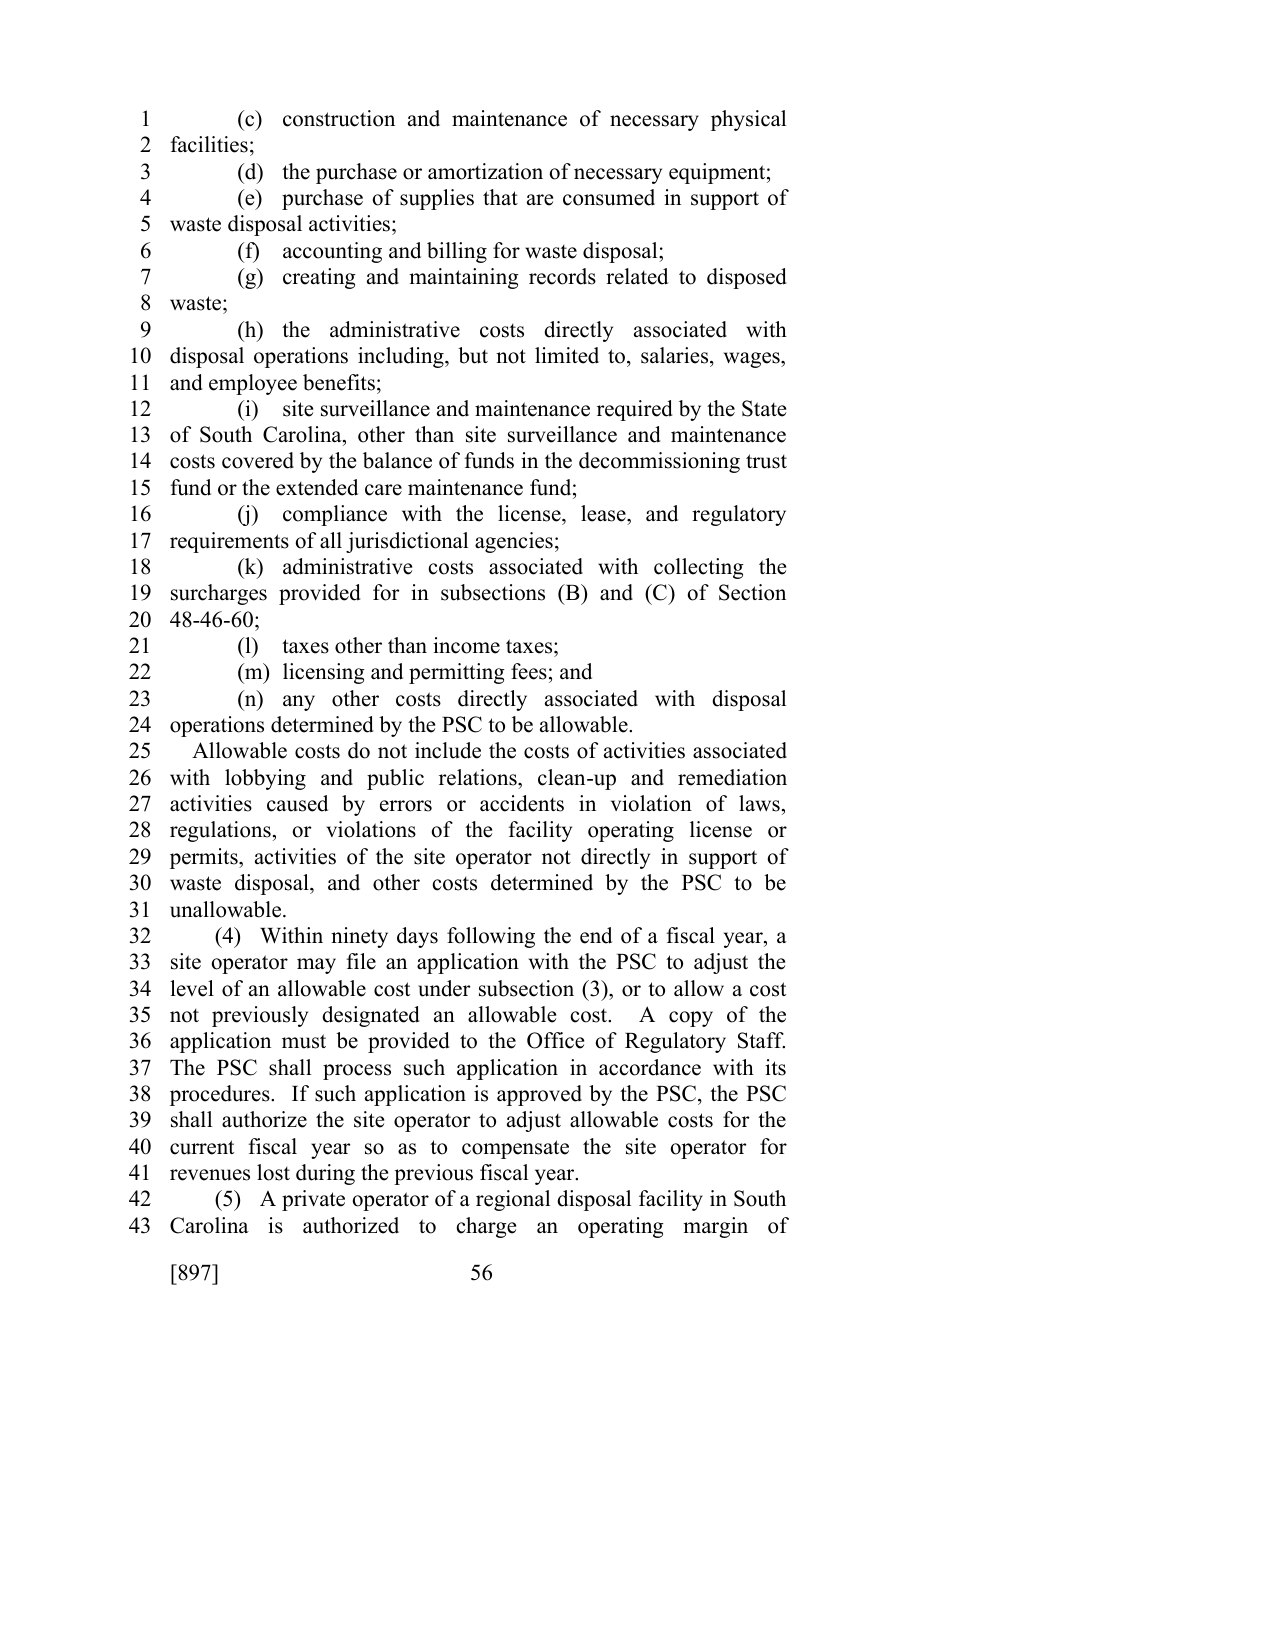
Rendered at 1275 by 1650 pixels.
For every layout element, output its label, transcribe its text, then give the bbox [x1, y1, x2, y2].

text (k) administrative costs associated with collecting the surcharges provided for in subsections (B) and (C) of Section 48-46-60; [169, 553, 787, 632]
text (i) site surveillance and maintenance required by the State of South Carolina, other than site surveillance and maintenance costs covered by the balance of funds in the decommissioning trust fund or the extended care maintenance fund; [169, 395, 787, 500]
text (m) licensing and permitting fees; and [169, 658, 787, 685]
text (h) the administrative costs directly associated with disposal operations including, but not limited to, salaries, wages, and employee benefits; [169, 316, 787, 395]
text (d) the purchase or amortization of necessary equipment; [169, 158, 787, 184]
text (g) creating and maintaining records related to disposed waste; [169, 263, 787, 316]
text (4) Within ninety days following the end of a fiscal year, a site operator may file an application with the PSC to adjust the level of an allowable cost under subsection (3), or to allow a cost not previously designated an allowable cost. A copy of the application must be provided to the Office of Regulatory Staff. The PSC shall process such application in accordance with its procedures. If such application is approved by the PSC, the PSC shall authorize the site operator to adjust allowable costs for the current fiscal year so as to compensate the site operator for revenues lost during the previous fiscal year. [169, 922, 787, 1186]
text (j) compliance with the license, lease, and regulatory requirements of all jurisdictional agencies; [169, 500, 787, 553]
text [169, 1186, 787, 1238]
text (f) accounting and billing for waste disposal; [169, 237, 787, 263]
text Allowable costs do not include the costs of activities associated with lobbying and public relations, clean-up and remediation activities caused by errors or accidents in violation of laws, regulations, or violations of the facility operating license or permits, activities of the site operator not directly in support of waste disposal, and other costs determined by the PSC to be unallowable. [169, 737, 787, 922]
text (c) construction and maintenance of necessary physical facilities; [169, 105, 787, 158]
text (n) any other costs directly associated with disposal operations determined by the PSC to be allowable. [169, 685, 787, 737]
text (l) taxes other than income taxes; [169, 632, 787, 658]
text (e) purchase of supplies that are consumed in support of waste disposal activities; [169, 184, 787, 237]
